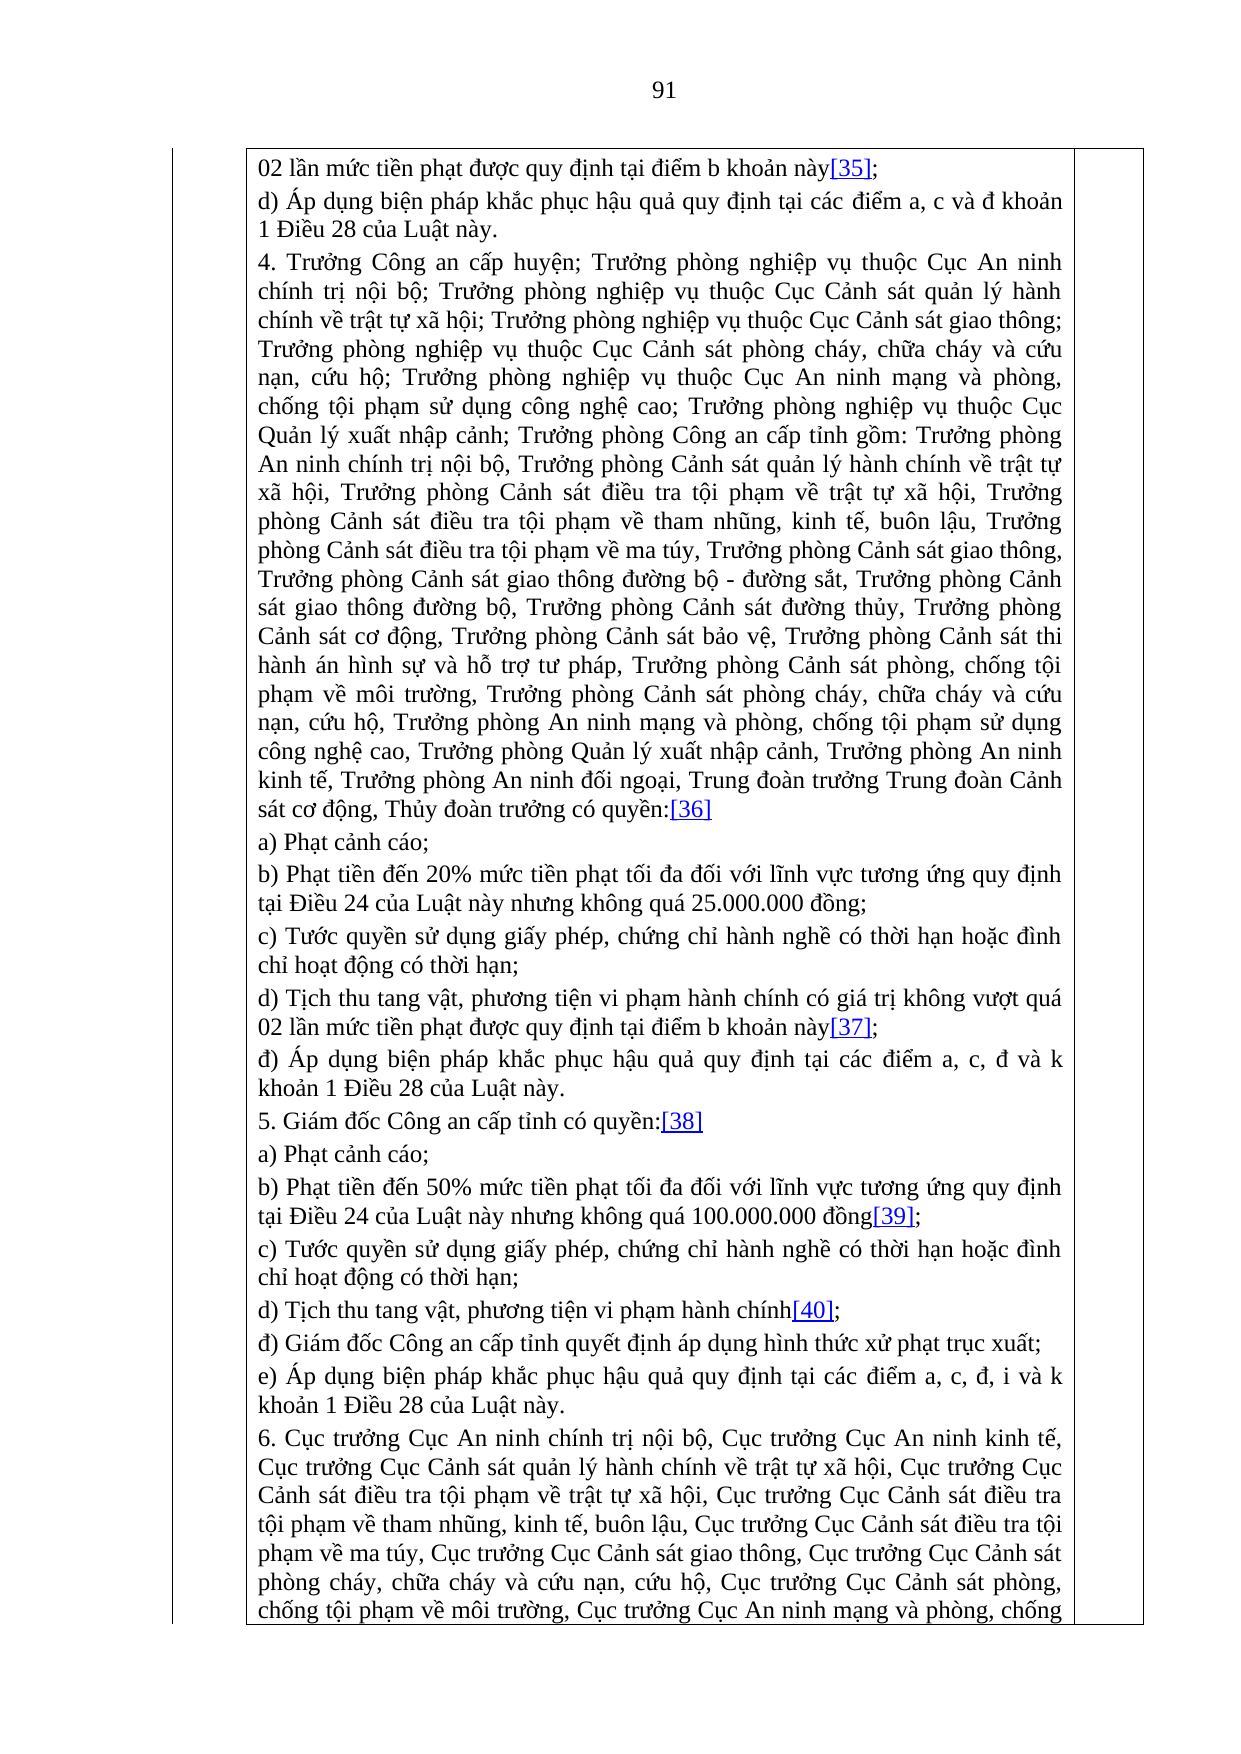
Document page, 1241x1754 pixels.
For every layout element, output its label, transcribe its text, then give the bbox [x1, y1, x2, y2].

table_cell [1075, 149, 1143, 1624]
